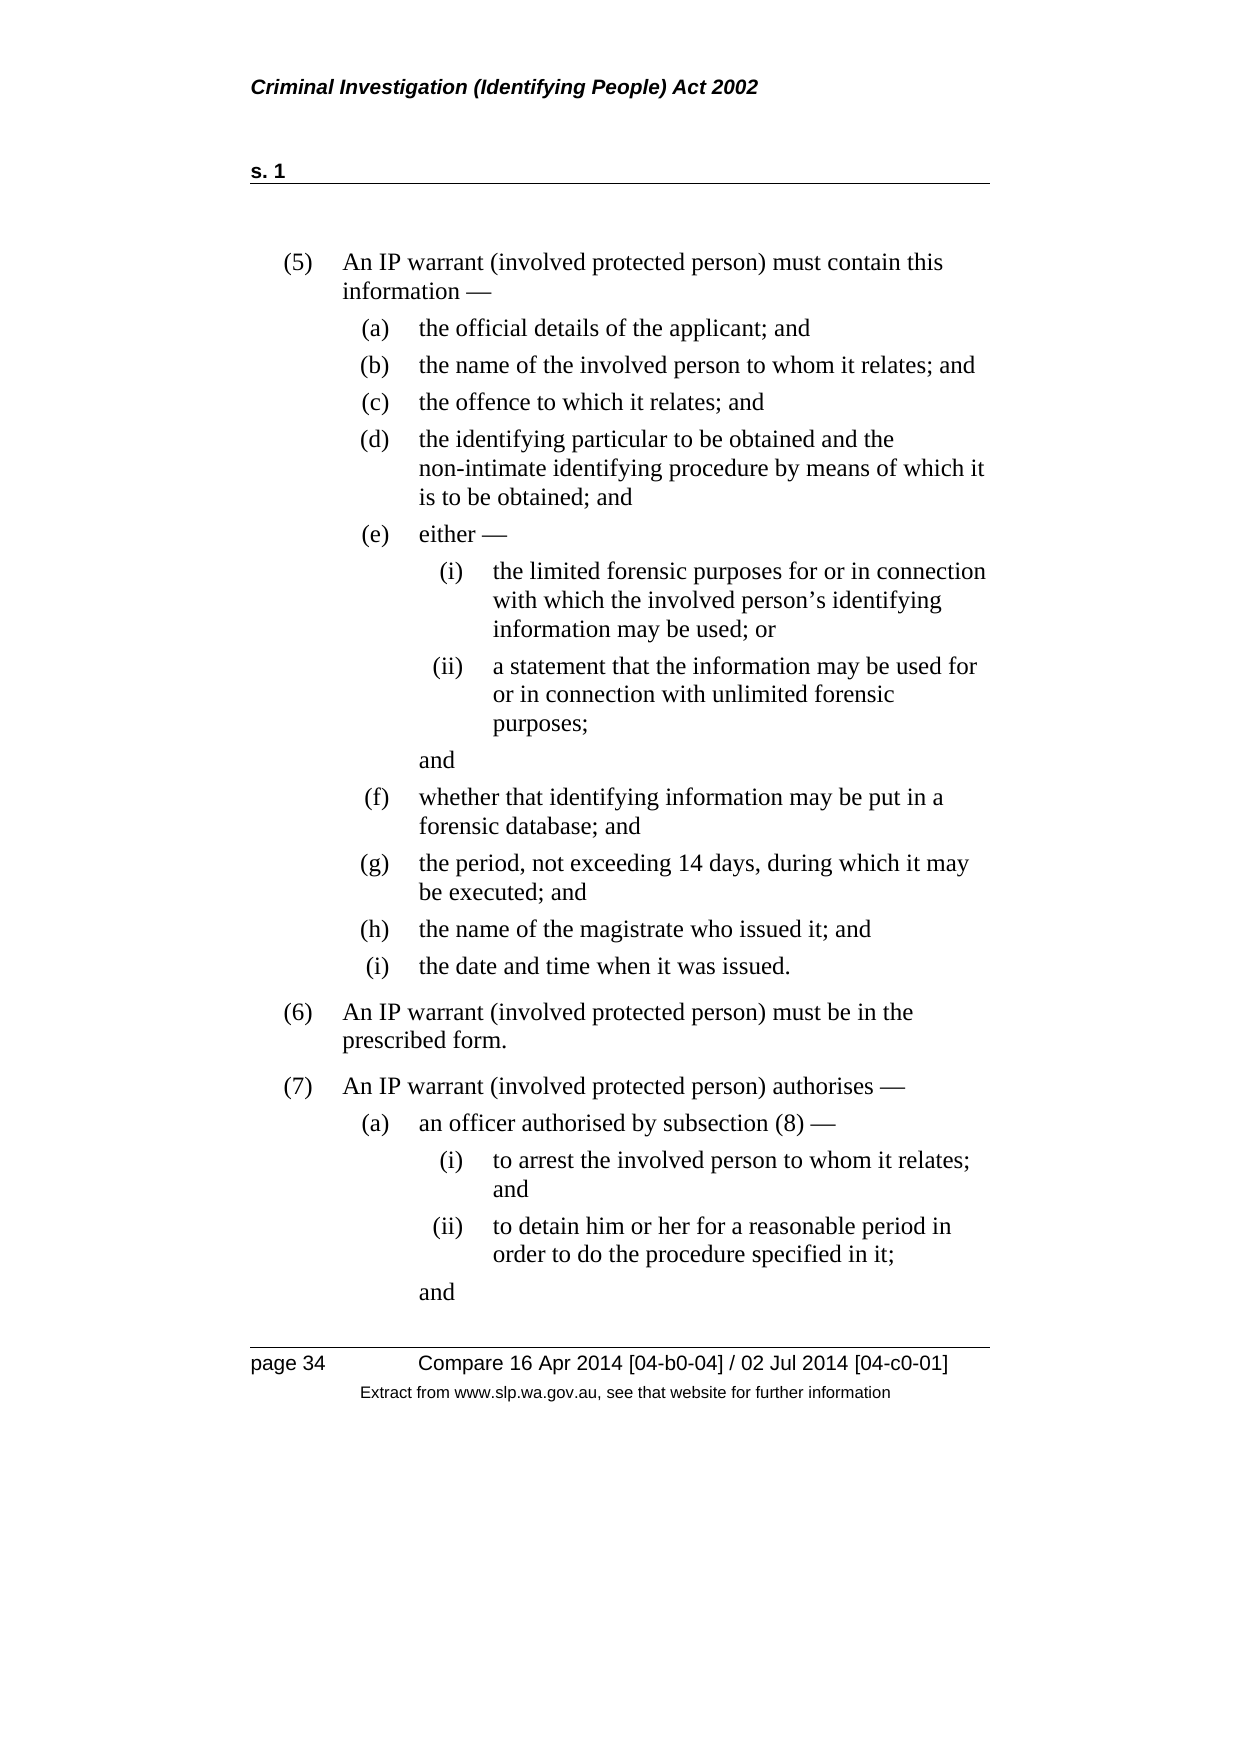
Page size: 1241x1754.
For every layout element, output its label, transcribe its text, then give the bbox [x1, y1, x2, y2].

text (a) the official details of the applicant; and [250, 313, 990, 342]
text (g) the period, not exceeding 14 days, during which it may be executed; and [250, 848, 990, 906]
text and [250, 745, 990, 774]
text (h) the name of the magistrate who issued it; and [250, 914, 990, 943]
text (i) the limited forensic purposes for or in connection with which the involved person’s identifying information may be used; or [250, 556, 990, 642]
text (i) the date and time when it was issued. [250, 951, 990, 980]
text (b) the name of the involved person to whom it relates; and [250, 350, 990, 379]
text (ii) a statement that the information may be used for or in connection with unlimited forensic purposes; [250, 651, 990, 737]
text (ii) to detain him or her for a reasonable period in order to do the procedure specified in it; [250, 1211, 990, 1268]
text and [250, 1277, 990, 1305]
text (d) the identifying particular to be obtained and the non-intimate identifying procedure by means of which it is to be obtained; and [250, 424, 990, 511]
text (5) An IP warrant (involved protected person) must contain this information — [250, 247, 990, 305]
text (7) An IP warrant (involved protected person) authorises — [250, 1071, 990, 1099]
text (f) whether that identifying information may be put in a forensic database; and [250, 782, 990, 840]
text (e) either — [250, 519, 990, 548]
text (i) to arrest the involved person to whom it relates; and [250, 1145, 990, 1202]
text (6) An IP warrant (involved protected person) must be in the prescribed form. [250, 997, 990, 1054]
text (a) an officer authorised by subsection (8) — [250, 1108, 990, 1137]
text (c) the offence to which it relates; and [250, 387, 990, 416]
